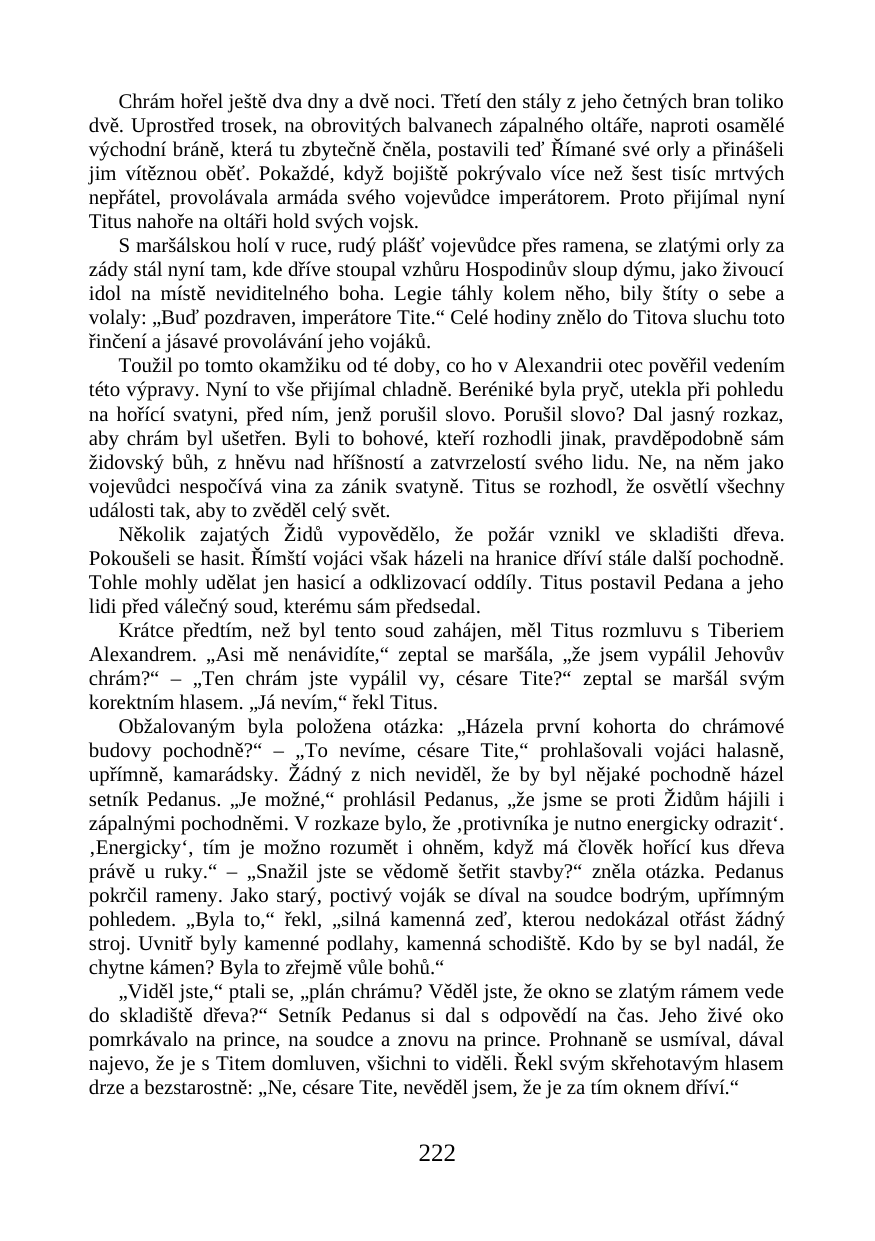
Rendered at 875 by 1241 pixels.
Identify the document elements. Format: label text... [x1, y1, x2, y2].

text Obžalovaným byla položena otázka: „Házela první kohorta do chrámové budovy pochodně?“ – „To nevíme, césare Tite,“ prohlašovali vojáci halasně, upřímně, kamarádsky. Žádný z nich neviděl, že by byl nějaké pochodně házel setník Pedanus. „Je možné,“ prohlásil Pedanus, „že jsme se proti Židům hájili i zápalnými pochodněmi. V rozkaze bylo, že ‚protivníka je nutno energicky odrazit‘. ‚Energicky‘, tím je možno rozumět i ohněm, když má člověk hořící kus dřeva právě u ruky.“ – „Snažil jste se vědomě šetřit stavby?“ zněla otázka. Pedanus pokrčil rameny. Jako starý, poctivý voják se díval na soudce bodrým, upřímným pohledem. „Byla to,“ řekl, „silná kamenná zeď, kterou nedokázal otřást žádný stroj. Uvnitř byly kamenné podlahy, kamenná schodiště. Kdo by se byl nadál, že chytne kámen? Byla to zřejmě vůle bohů.“ [89, 714, 785, 979]
text Několik zajatých Židů vypovědělo, že požár vznikl ve skladišti dřeva. Pokoušeli se hasit. Římští vojáci však házeli na hranice dříví stále další pochodně. Tohle mohly udělat jen hasicí a odklizovací oddíly. Titus postavil Pedana a jeho lidi před válečný soud, kterému sám předsedal. [89, 522, 785, 618]
text „Viděl jste,“ ptali se, „plán chrámu? Věděl jste, že okno se zlatým rámem vede do skladiště dřeva?“ Setník Pedanus si dal s odpovědí na čas. Jeho živé oko pomrkávalo na prince, na soudce a znovu na prince. Prohnaně se usmíval, dával najevo, že je s Titem domluven, všichni to viděli. Řekl svým skřehotavým hlasem drze a bezstarostně: „Ne, césare Tite, nevěděl jsem, že je za tím oknem dříví.“ [89, 979, 785, 1099]
text Toužil po tomto okamžiku od té doby, co ho v Alexandrii otec pověřil vedením této výpravy. Nyní to vše přijímal chladně. Beréniké byla pryč, utekla při pohledu na hořící svatyni, před ním, jenž porušil slovo. Porušil slovo? Dal jasný rozkaz, aby chrám byl ušetřen. Byli to bohové, kteří rozhodli jinak, pravděpodobně sám židovský bůh, z hněvu nad hříšností a zatvrzelostí svého lidu. Ne, na něm jako vojevůdci nespočívá vina za zánik svatyně. Titus se rozhodl, že osvětlí všechny události tak, aby to zvěděl celý svět. [89, 353, 785, 522]
text Krátce předtím, než byl tento soud zahájen, měl Titus rozmluvu s Tiberiem Alexandrem. „Asi mě nenávidíte,“ zeptal se maršála, „že jsem vypálil Jehovův chrám?“ – „Ten chrám jste vypálil vy, césare Tite?“ zeptal se maršál svým korektním hlasem. „Já nevím,“ řekl Titus. [89, 618, 785, 714]
text Chrám hořel ještě dva dny a dvě noci. Třetí den stály z jeho četných bran toliko dvě. Uprostřed trosek, na obrovitých balvanech zápalného oltáře, naproti osamělé východní bráně, která tu zbytečně čněla, postavili teď Římané své orly a přinášeli jim vítěznou oběť. Pokaždé, když bojiště pokrývalo více než šest tisíc mrtvých nepřátel, provolávala armáda svého vojevůdce imperátorem. Proto přijímal nyní Titus nahoře na oltáři hold svých vojsk. [89, 89, 785, 233]
text S maršálskou holí v ruce, rudý plášť vojevůdce přes ramena, se zlatými orly za zády stál nyní tam, kde dříve stoupal vzhůru Hospodinův sloup dýmu, jako živoucí idol na místě neviditelného boha. Legie táhly kolem něho, bily štíty o sebe a volaly: „Buď pozdraven, imperátore Tite.“ Celé hodiny znělo do Titova sluchu toto řinčení a jásavé provolávání jeho vojáků. [89, 233, 785, 353]
